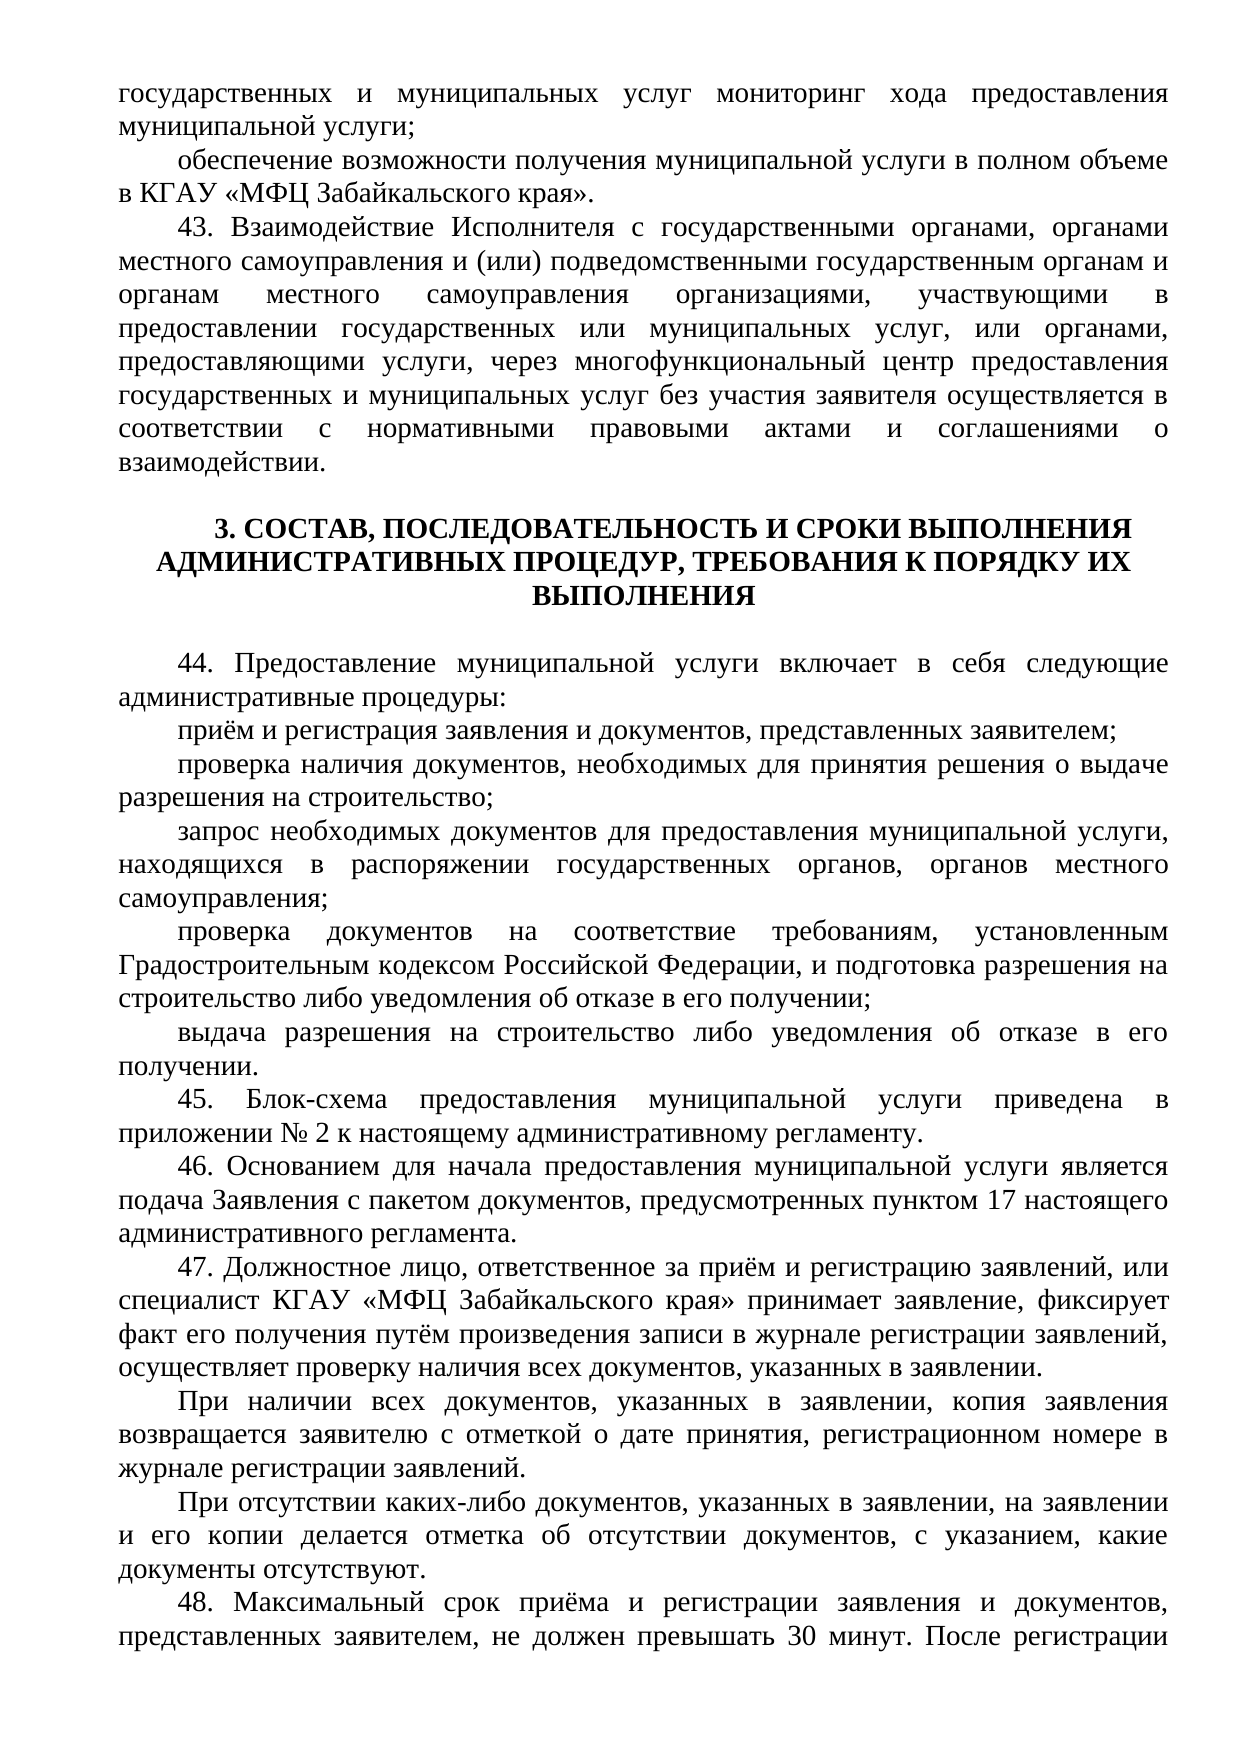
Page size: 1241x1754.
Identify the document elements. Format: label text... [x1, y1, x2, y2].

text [118, 75, 1169, 142]
text 44. Предоставление муниципальной услуги включает в себя следующие административные процедуры: [118, 645, 1169, 712]
text 46. Основанием для начала предоставления муниципальной услуги является подача Заявления с пакетом документов, предусмотренных пунктом 17 настоящего административного регламента. [118, 1148, 1169, 1249]
text При наличии всех документов, указанных в заявлении, копия заявления возвращается заявителю с отметкой о дате принятия, регистрационном номере в журнале регистрации заявлений. [118, 1383, 1169, 1484]
text приём и регистрация заявления и документов, представленных заявителем; [118, 712, 1169, 746]
text 3. СОСТАВ, ПОСЛЕДОВАТЕЛЬНОСТЬ И СРОКИ ВЫПОЛНЕНИЯ АДМИНИСТРАТИВНЫХ ПРОЦЕДУР, ТРЕБОВАНИЯ К ПОРЯДКУ ИХ ВЫПОЛНЕНИЯ [118, 511, 1169, 612]
text проверка документов на соответствие требованиям, установленным Градостроительным кодексом Российской Федерации, и подготовка разрешения на строительство либо уведомления об отказе в его получении; [118, 913, 1169, 1014]
text 43. Взаимодействие Исполнителя с государственными органами, органами местного самоуправления и (или) подведомственными государственным органам и органам местного самоуправления организациями, участвующими в предоставлении государственных или муниципальных услуг, или органами, предоставляющими услуги, через многофункциональный центр предоставления государственных и муниципальных услуг без участия заявителя осуществляется в соответствии с нормативными правовыми актами и соглашениями о взаимодействии. [118, 209, 1169, 477]
text обеспечение возможности получения муниципальной услуги в полном объеме в КГАУ «МФЦ Забайкальского края». [118, 142, 1169, 209]
text 47. Должностное лицо, ответственное за приём и регистрацию заявлений, или специалист КГАУ «МФЦ Забайкальского края» принимает заявление, фиксирует факт его получения путём произведения записи в журнале регистрации заявлений, осуществляет проверку наличия всех документов, указанных в заявлении. [118, 1249, 1169, 1383]
text выдача разрешения на строительство либо уведомления об отказе в его получении. [118, 1014, 1169, 1081]
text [118, 1584, 1169, 1651]
text проверка наличия документов, необходимых для принятия решения о выдаче разрешения на строительство; [118, 746, 1169, 813]
text запрос необходимых документов для предоставления муниципальной услуги, находящихся в распоряжении государственных органов, органов местного самоуправления; [118, 813, 1169, 913]
text 45. Блок-схема предоставления муниципальной услуги приведена в приложении № 2 к настоящему административному регламенту. [118, 1081, 1169, 1148]
text При отсутствии каких-либо документов, указанных в заявлении, на заявлении и его копии делается отметка об отсутствии документов, с указанием, какие документы отсутствуют. [118, 1484, 1169, 1584]
